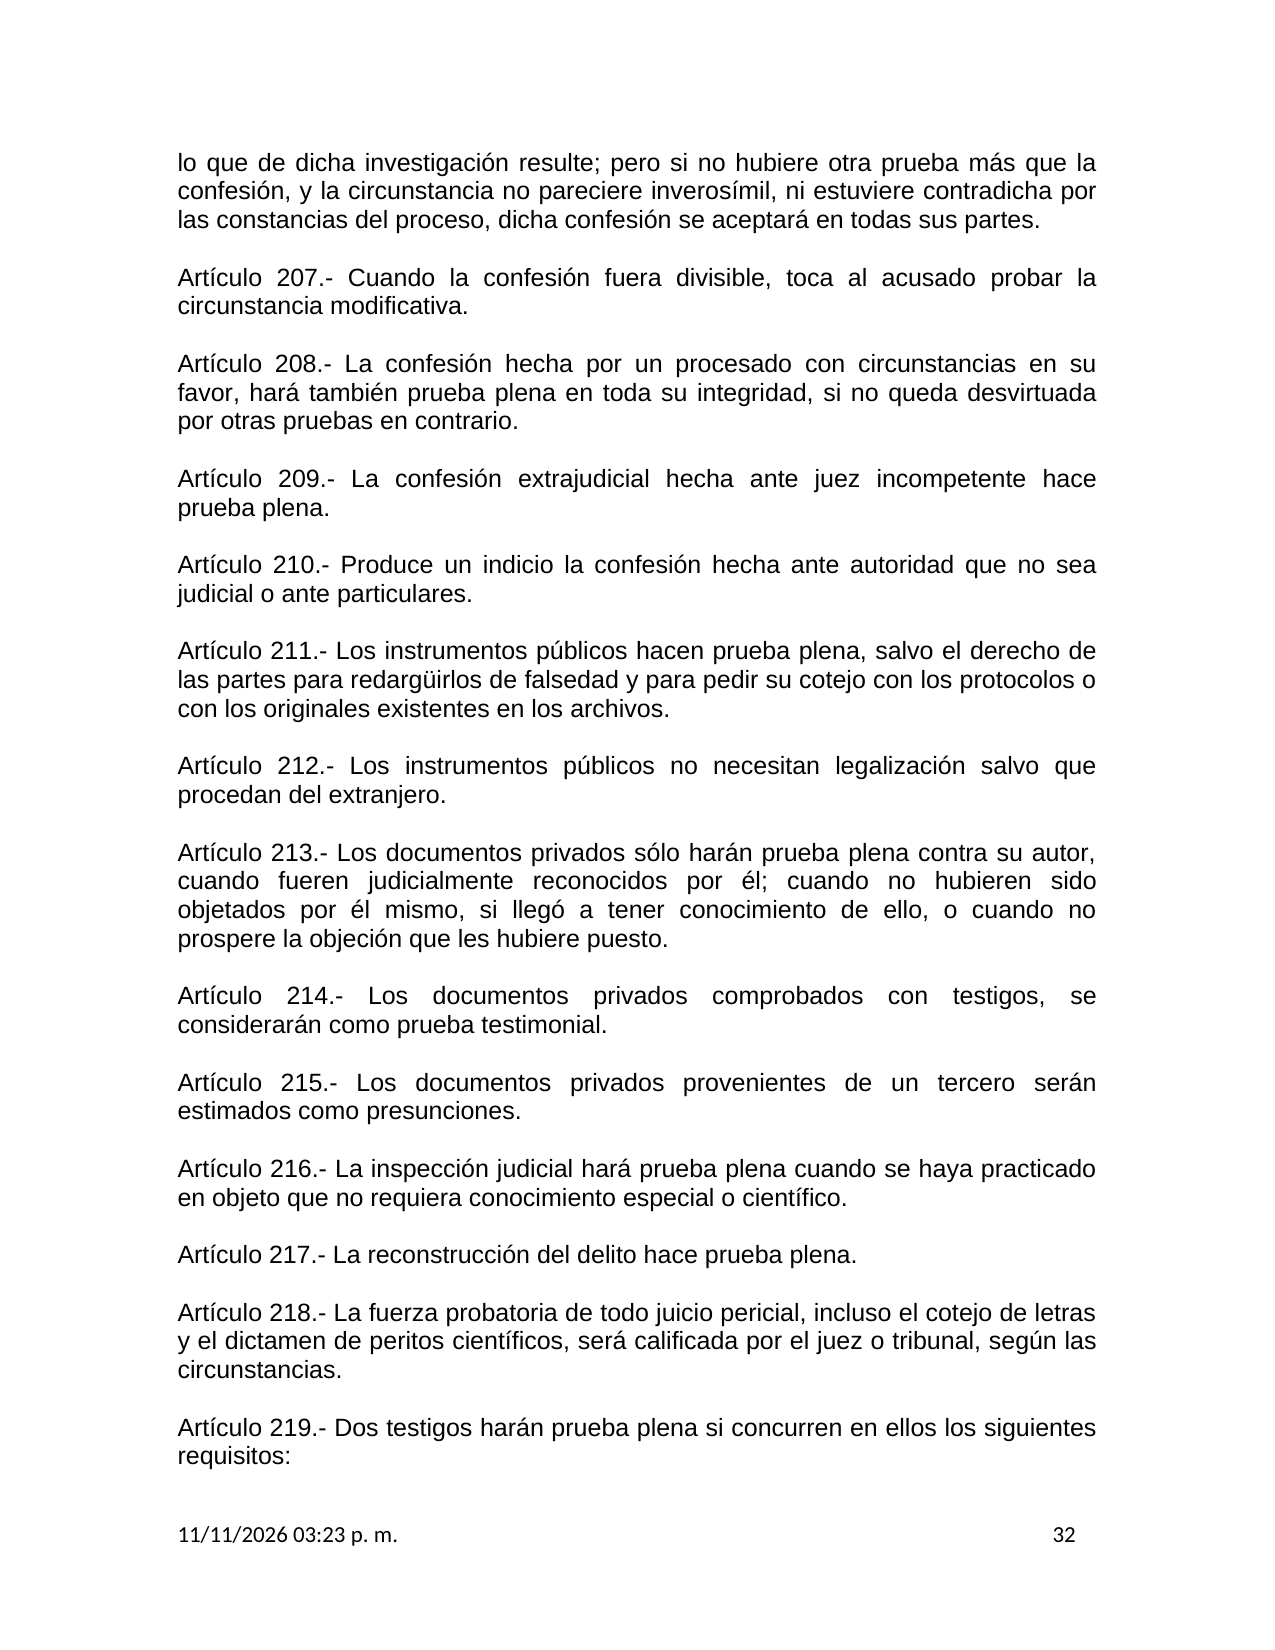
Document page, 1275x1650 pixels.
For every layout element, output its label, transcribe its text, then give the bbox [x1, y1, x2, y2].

text Artículo 217.- La reconstrucción del delito hace prueba plena. [177, 1240, 1098, 1269]
text Artículo 215.- Los documentos privados provenientes de un tercero serán estimados como presunciones. [177, 1068, 1098, 1125]
text Artículo 209.- La confesión extrajudicial hecha ante juez incompetente hace prueba plena. [177, 464, 1098, 521]
text Artículo 210.- Produce un indicio la confesión hecha ante autoridad que no sea judicial o ante particulares. [177, 550, 1098, 608]
text Artículo 213.- Los documentos privados sólo harán prueba plena contra su autor, cuando fueren judicialmente reconocidos por él; cuando no hubieren sido objetados por él mismo, si llegó a tener conocimiento de ello, o cuando no prospere la objeción que les hubiere puesto. [177, 838, 1098, 953]
text Artículo 208.- La confesión hecha por un procesado con circunstancias en su favor, hará también prueba plena en toda su integridad, si no queda desvirtuada por otras pruebas en contrario. [177, 349, 1098, 435]
text Artículo 216.- La inspección judicial hará prueba plena cuando se haya practicado en objeto que no requiera conocimiento especial o científico. [177, 1154, 1098, 1211]
text Artículo 207.- Cuando la confesión fuera divisible, toca al acusado probar la circunstancia modificativa. [177, 263, 1098, 320]
text Artículo 218.- La fuerza probatoria de todo juicio pericial, incluso el cotejo de letras y el dictamen de peritos científicos, será calificada por el juez o tribunal, según las circunstancias. [177, 1298, 1098, 1384]
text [177, 148, 1098, 234]
text Artículo 211.- Los instrumentos públicos hacen prueba plena, salvo el derecho de las partes para redargüirlos de falsedad y para pedir su cotejo con los protocolos o con los originales existentes en los archivos. [177, 636, 1098, 723]
text Artículo 212.- Los instrumentos públicos no necesitan legalización salvo que procedan del extranjero. [177, 751, 1098, 809]
text Artículo 214.- Los documentos privados comprobados con testigos, se considerarán como prueba testimonial. [177, 981, 1098, 1039]
text Artículo 219.- Dos testigos harán prueba plena si concurren en ellos los siguientes requisitos: [177, 1413, 1098, 1470]
